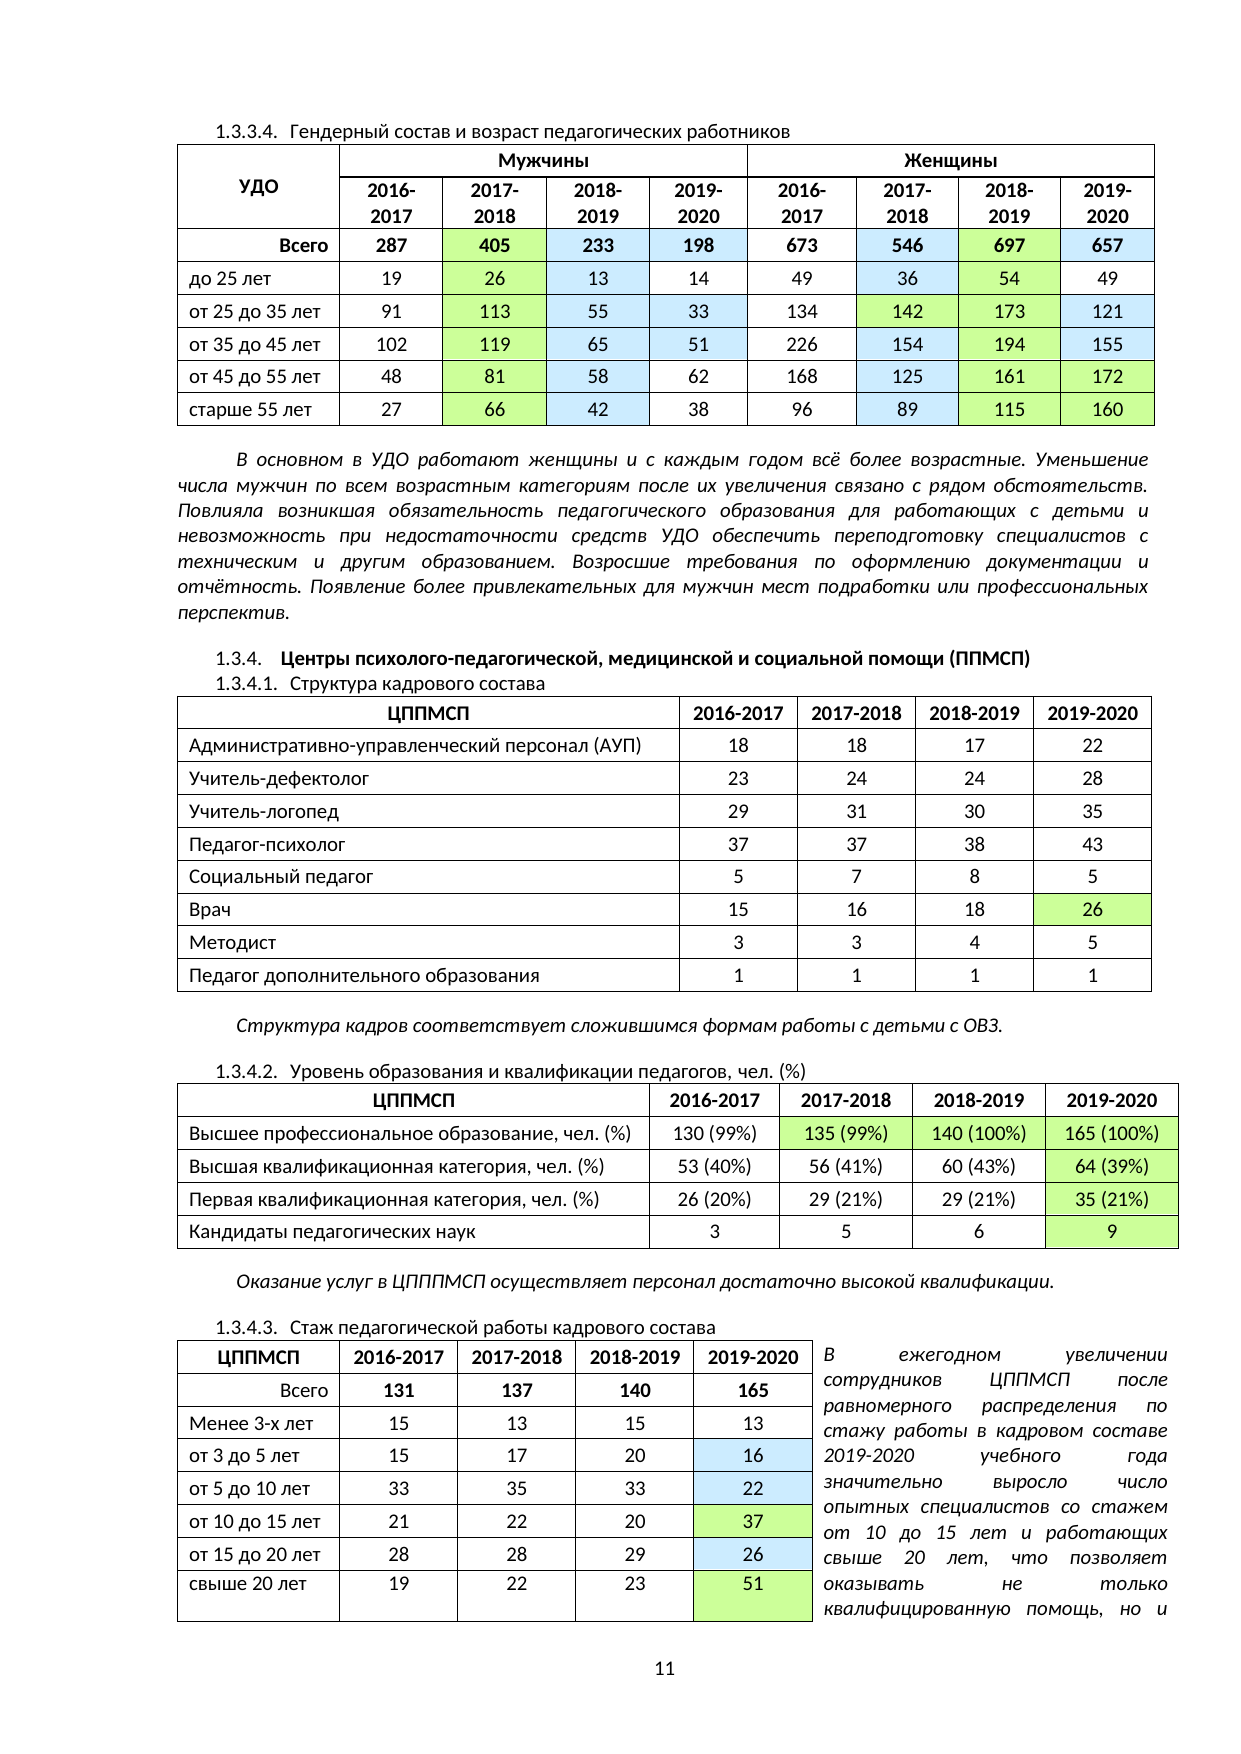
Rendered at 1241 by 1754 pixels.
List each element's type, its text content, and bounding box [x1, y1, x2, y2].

table_cell 65 [547, 328, 649, 359]
table_cell 131 [340, 1374, 457, 1406]
table_header 2019-2020 [1046, 1084, 1178, 1116]
table_cell 27 [340, 393, 442, 425]
table_cell 35 [458, 1472, 575, 1504]
table_header Мужчины [340, 145, 747, 176]
table_cell 64 (39%) [1046, 1150, 1178, 1182]
table_header 2018-2019 [913, 1084, 1045, 1116]
table_cell от 5 до 10 лет [178, 1472, 339, 1504]
table_cell 165 (100%) [1046, 1117, 1178, 1149]
table_header 2019-2020 [694, 1341, 812, 1373]
table_cell 1 [1034, 959, 1151, 991]
table_cell 43 [1034, 828, 1151, 859]
table_header 2017-2018 [458, 1341, 575, 1373]
table_cell 37 [798, 828, 915, 859]
table_cell 2017-2018 [443, 178, 546, 228]
table_cell 198 [650, 229, 747, 261]
table_cell от 10 до 15 лет [178, 1505, 339, 1537]
table_cell Высшая квалификационная категория, чел. (%) [178, 1150, 649, 1182]
table_cell Высшее профессиональное образование, чел. (%) [178, 1117, 649, 1149]
table_cell 137 [458, 1374, 575, 1406]
table_cell до 25 лет [178, 262, 339, 294]
table_cell 2017-2018 [857, 178, 958, 228]
table_cell 29 (21%) [780, 1183, 912, 1214]
table_cell 115 [959, 393, 1060, 425]
table_cell 28 [340, 1538, 457, 1569]
table_cell 20 [576, 1505, 693, 1537]
table_header 2017-2018 [798, 697, 915, 728]
table_cell Всего [178, 1374, 339, 1406]
table_cell 121 [1061, 295, 1154, 327]
table_cell 140 [576, 1374, 693, 1406]
table_cell 91 [340, 295, 442, 327]
table_header 2016-2017 [340, 1341, 457, 1373]
table_cell старше 55 лет [178, 393, 339, 425]
list Стаж педагогической работы кадрового состава [215, 1314, 1152, 1340]
text Оказание услуг в ЦПППМСП осуществляет персонал достаточно высокой квалификации. [177, 1269, 1152, 1294]
table_cell от 3 до 5 лет [178, 1439, 339, 1471]
table_cell 26 [694, 1538, 812, 1569]
table_cell 51 [694, 1571, 812, 1621]
table_cell 66 [443, 393, 546, 425]
table_cell свыше 20 лет [178, 1571, 339, 1621]
table_cell 168 [748, 361, 856, 392]
table_cell 31 [798, 795, 915, 827]
table_cell 142 [857, 295, 958, 327]
table_cell 673 [748, 229, 856, 261]
table_header 2018-2019 [916, 697, 1033, 728]
table_cell Методист [178, 926, 679, 958]
table_cell 155 [1061, 328, 1154, 359]
table_header ЦППМСП [178, 697, 679, 728]
table_cell 42 [547, 393, 649, 425]
table_cell 29 (21%) [913, 1183, 1045, 1214]
table_cell 60 (43%) [913, 1150, 1045, 1182]
table_cell 16 [694, 1439, 812, 1471]
table_cell 546 [857, 229, 958, 261]
table_cell 29 [680, 795, 797, 827]
table_cell 89 [857, 393, 958, 425]
table_cell 37 [680, 828, 797, 859]
table_cell Педагог дополнительного образования [178, 959, 679, 991]
table_header 2016-2017 [680, 697, 797, 728]
table_cell Социальный педагог [178, 861, 679, 892]
table_cell 154 [857, 328, 958, 359]
table_cell 3 [798, 926, 915, 958]
table_cell 35 (21%) [1046, 1183, 1178, 1214]
list Центры психолого-педагогической, медицинской и социальной помощи (ППМСП) [215, 645, 1152, 670]
table_cell 56 (41%) [780, 1150, 912, 1182]
list Структура кадров соответствует сложившимся формам работы с детьми с ОВЗ. [177, 1012, 1152, 1038]
table_header 2016-2017 [650, 1084, 779, 1116]
table_header 2017-2018 [780, 1084, 912, 1116]
table_cell 15 [340, 1407, 457, 1438]
table_cell 28 [1034, 762, 1151, 794]
table_cell 17 [458, 1439, 575, 1471]
table_cell 13 [547, 262, 649, 294]
table_cell 58 [547, 361, 649, 392]
table_cell 54 [959, 262, 1060, 294]
table_cell 657 [1061, 229, 1154, 261]
table_cell 55 [547, 295, 649, 327]
table_cell 19 [340, 262, 442, 294]
table_cell 17 [916, 729, 1033, 761]
table_cell 160 [1061, 393, 1154, 425]
table_cell 53 (40%) [650, 1150, 779, 1182]
table_cell Менее 3-х лет [178, 1407, 339, 1438]
table_cell 226 [748, 328, 856, 359]
table_cell 30 [916, 795, 1033, 827]
table_cell 113 [443, 295, 546, 327]
list В основном в УДО работают женщины и с каждым годом всё более возрастные. Уменьшение числа мужчин по всем возрастным категориям после их увеличения связано с рядом обстоятельств. Повлияла возникшая обязательность педагогического образования для работающих с детьми и невозможность при недостаточности средств УДО обеспечить переподготовку специалистов с техническим и другим образованием. Возросшие требования по оформлению документации и отчётность. Появление более привлекательных для мужчин мест подработки или профессиональных перспектив. [177, 446, 1152, 624]
table_cell 15 [680, 894, 797, 925]
table_cell 49 [748, 262, 856, 294]
table_cell 49 [1061, 262, 1154, 294]
table_cell 9 [1046, 1216, 1178, 1247]
table_cell 233 [547, 229, 649, 261]
table_cell 28 [458, 1538, 575, 1569]
table_cell Первая квалификационная категория, чел. (%) [178, 1183, 649, 1214]
table_cell 405 [443, 229, 546, 261]
table_cell 81 [443, 361, 546, 392]
table_cell 1 [680, 959, 797, 991]
table_cell 161 [959, 361, 1060, 392]
table_cell 15 [340, 1439, 457, 1471]
table_cell 51 [650, 328, 747, 359]
table_cell Врач [178, 894, 679, 925]
table_cell 14 [650, 262, 747, 294]
table_cell 2016-2017 [340, 178, 442, 228]
table_cell 194 [959, 328, 1060, 359]
table_cell 38 [916, 828, 1033, 859]
table_cell 173 [959, 295, 1060, 327]
table_cell 125 [857, 361, 958, 392]
table_cell 18 [916, 894, 1033, 925]
list Гендерный состав и возраст педагогических работников [215, 118, 1152, 143]
table_header УДО [178, 145, 339, 228]
table_cell 33 [340, 1472, 457, 1504]
table_header Женщины [748, 145, 1154, 176]
table_cell 38 [650, 393, 747, 425]
table_cell 35 [1034, 795, 1151, 827]
table_cell 8 [916, 861, 1033, 892]
table_cell 26 [443, 262, 546, 294]
table_cell 119 [443, 328, 546, 359]
table_cell 5 [1034, 926, 1151, 958]
table_cell 48 [340, 361, 442, 392]
table_cell 20 [576, 1439, 693, 1471]
table_cell 21 [340, 1505, 457, 1537]
table_cell 22 [1034, 729, 1151, 761]
table_cell 287 [340, 229, 442, 261]
table_cell 2018-2019 [959, 178, 1060, 228]
table_cell 33 [650, 295, 747, 327]
table_cell от 45 до 55 лет [178, 361, 339, 392]
table_cell 5 [680, 861, 797, 892]
table_cell 134 [748, 295, 856, 327]
table_cell 24 [916, 762, 1033, 794]
table_cell Всего [178, 229, 339, 261]
table_cell 5 [1034, 861, 1151, 892]
table_cell 172 [1061, 361, 1154, 392]
table_cell 2019-2020 [650, 178, 747, 228]
table_cell 37 [694, 1505, 812, 1537]
list Уровень образования и квалификации педагогов, чел. (%) [215, 1058, 1152, 1083]
table_cell 18 [798, 729, 915, 761]
table_cell 22 [694, 1472, 812, 1504]
table_cell 23 [576, 1571, 693, 1621]
table_cell Учитель-логопед [178, 795, 679, 827]
table_cell 18 [680, 729, 797, 761]
table_cell 130 (99%) [650, 1117, 779, 1149]
table_cell 62 [650, 361, 747, 392]
table_cell 22 [458, 1571, 575, 1621]
table_cell Административно-управленческий персонал (АУП) [178, 729, 679, 761]
table_cell 33 [576, 1472, 693, 1504]
table_cell 7 [798, 861, 915, 892]
table_cell 16 [798, 894, 915, 925]
table_cell 2016-2017 [748, 178, 856, 228]
table_header 2018-2019 [576, 1341, 693, 1373]
table_cell от 15 до 20 лет [178, 1538, 339, 1569]
table_cell 5 [780, 1216, 912, 1247]
table_header ЦППМСП [178, 1341, 339, 1373]
table_cell 13 [694, 1407, 812, 1438]
table_cell 3 [650, 1216, 779, 1247]
table_header В ежегодном увеличении сотрудников ЦППМСП после равномерного распределения по стажу работы в кадровом составе 2019-2020 учебного года значительно выросло число опытных специалистов со стажем от 10 до 15 лет и работающих свыше 20 лет, что позволяет оказывать не только квалифицированную помощь, но и освоение опыта коллег. [813, 1340, 1181, 1621]
table_cell Педагог-психолог [178, 828, 679, 859]
list Структура кадрового состава [215, 670, 1152, 696]
table_cell от 25 до 35 лет [178, 295, 339, 327]
table_cell 697 [959, 229, 1060, 261]
table_cell от 35 до 45 лет [178, 328, 339, 359]
table_cell 96 [748, 393, 856, 425]
table_cell 4 [916, 926, 1033, 958]
table_cell 2019-2020 [1061, 178, 1154, 228]
table_cell 29 [576, 1538, 693, 1569]
table_cell 26 (20%) [650, 1183, 779, 1214]
table_cell 2018-2019 [547, 178, 649, 228]
table_cell 22 [458, 1505, 575, 1537]
table_cell 26 [1034, 894, 1151, 925]
table_header 2019-2020 [1034, 697, 1151, 728]
table_cell 13 [458, 1407, 575, 1438]
table_cell 1 [916, 959, 1033, 991]
table_cell 24 [798, 762, 915, 794]
table_cell 165 [694, 1374, 812, 1406]
table_cell 3 [680, 926, 797, 958]
table_cell Кандидаты педагогических наук [178, 1216, 649, 1247]
table_cell 1 [798, 959, 915, 991]
table_cell 23 [680, 762, 797, 794]
table_cell 15 [576, 1407, 693, 1438]
table_cell 140 (100%) [913, 1117, 1045, 1149]
table_cell 6 [913, 1216, 1045, 1247]
table_cell 36 [857, 262, 958, 294]
table_cell 135 (99%) [780, 1117, 912, 1149]
table_cell Учитель-дефектолог [178, 762, 679, 794]
table_header ЦППМСП [178, 1084, 649, 1116]
table_cell 102 [340, 328, 442, 359]
table_cell 19 [340, 1571, 457, 1621]
